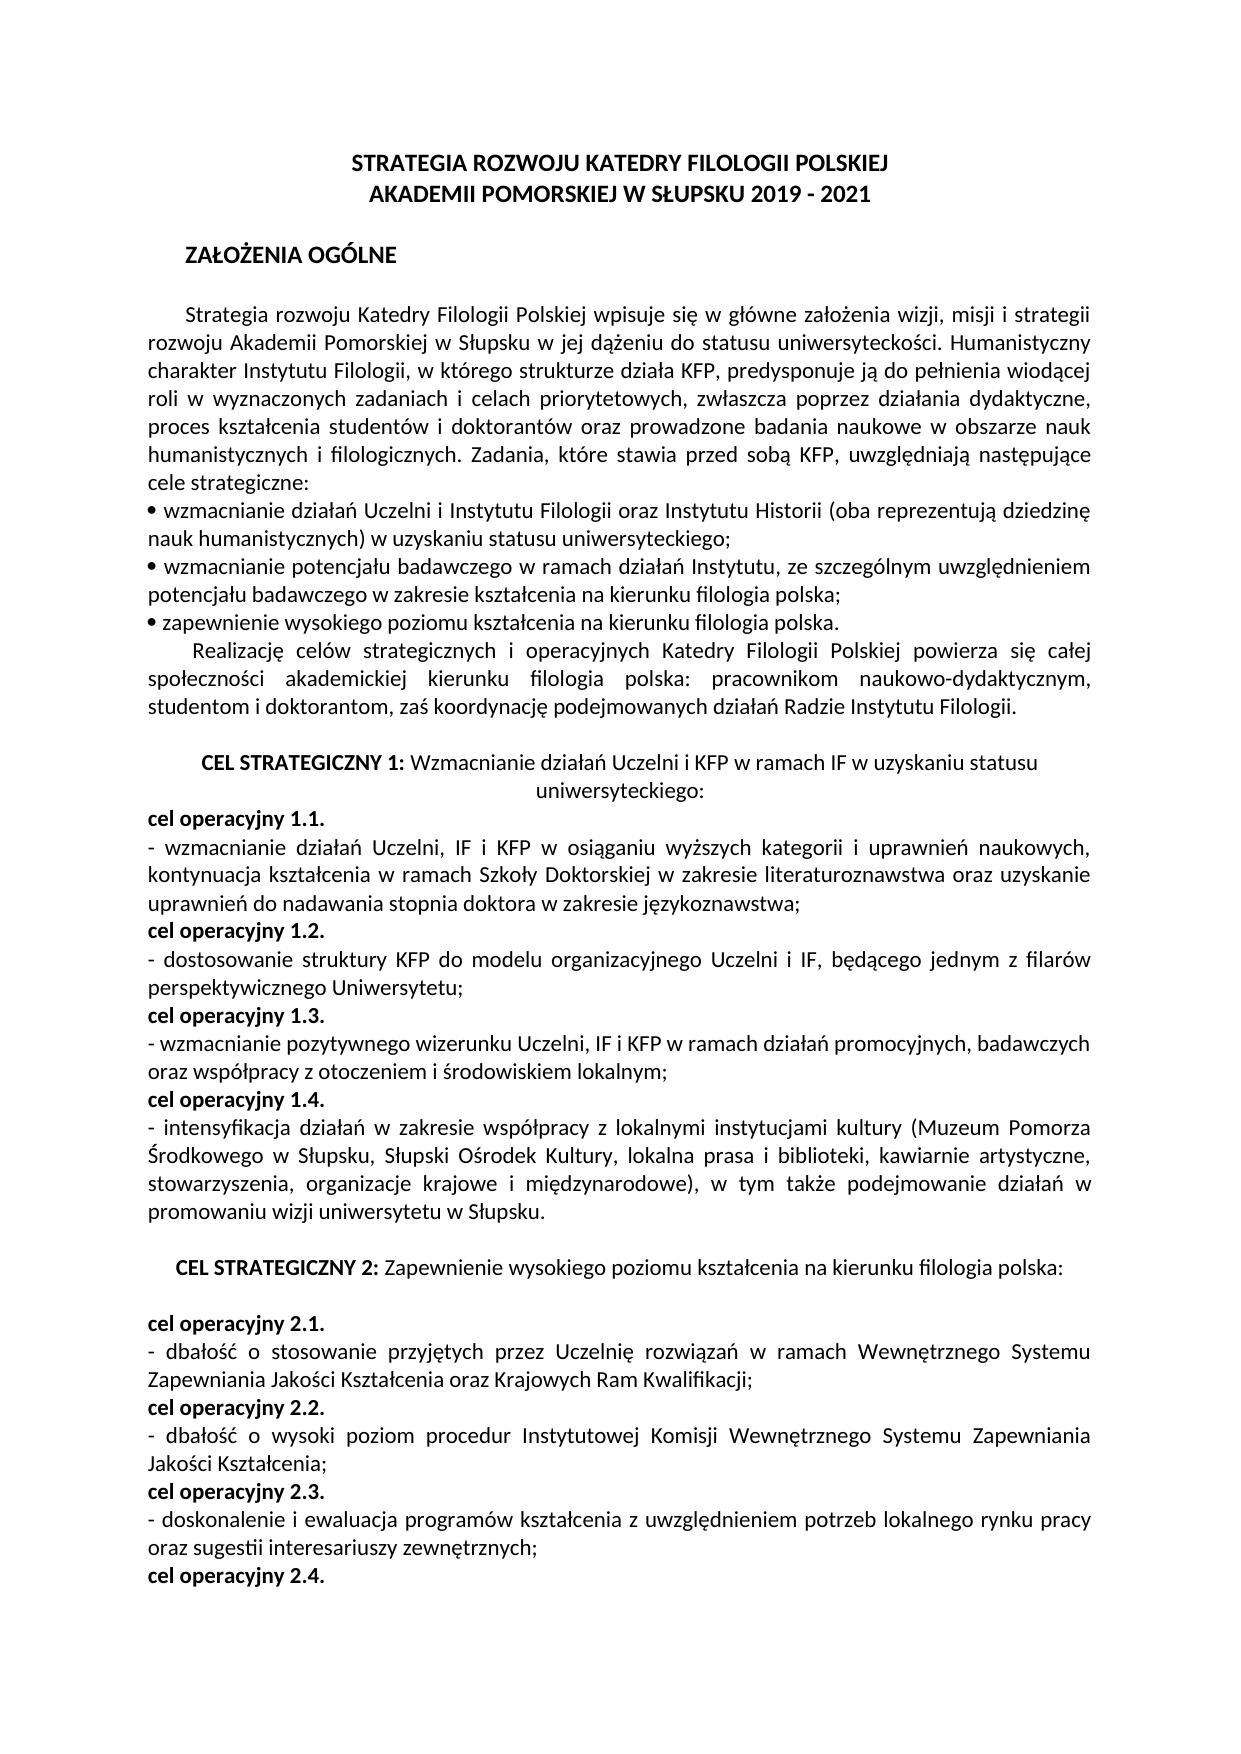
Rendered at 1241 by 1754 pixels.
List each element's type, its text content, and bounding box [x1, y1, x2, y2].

text - wzmacnianie działań Uczelni, IF i KFP w osiąganiu wyższych kategorii i uprawnień naukowych, kontynuacja kształcenia w ramach Szkoły Doktorskiej w zakresie literaturoznawstwa oraz uzyskanie uprawnień do nadawania stopnia doktora w zakresie językoznawstwa; [148, 833, 1093, 917]
text - wzmacnianie pozytywnego wizerunku Uczelni, IF i KFP w ramach działań promocyjnych, badawczych oraz współpracy z otoczeniem i środowiskiem lokalnym; [148, 1029, 1093, 1085]
text cel operacyjny 1.1. [148, 804, 1093, 833]
text cel operacyjny 2.2. [148, 1393, 1093, 1421]
text CEL STRATEGICZNY 2: Zapewnienie wysokiego poziomu kształcenia na kierunku filologia polska: [148, 1253, 1093, 1281]
text - intensyfikacja działań w zakresie współpracy z lokalnymi instytucjami kultury (Muzeum Pomorza Środkowego w Słupsku, Słupski Ośrodek Kultury, lokalna prasa i biblioteki, kawiarnie artystyczne, stowarzyszenia, organizacje krajowe i międzynarodowe), w tym także podejmowanie działań w promowaniu wizji uniwersytetu w Słupsku. [148, 1113, 1093, 1225]
text cel operacyjny 2.4. [148, 1561, 1093, 1589]
text - dbałość o stosowanie przyjętych przez Uczelnię rozwiązań w ramach Wewnętrznego Systemu Zapewniania Jakości Kształcenia oraz Krajowych Ram Kwalifikacji; [148, 1337, 1093, 1393]
text wzmacnianie działań Uczelni i Instytutu Filologii oraz Instytutu Historii (oba reprezentują dziedzinę nauk humanistycznych) w uzyskaniu statusu uniwersyteckiego; [148, 496, 1093, 552]
text Realizację celów strategicznych i operacyjnych Katedry Filologii Polskiej powierza się całej społeczności akademickiej kierunku filologia polska: pracownikom naukowo-dydaktycznym, studentom i doktorantom, zaś koordynację podejmowanych działań Radzie Instytutu Filologii. [148, 636, 1093, 721]
text cel operacyjny 2.3. [148, 1477, 1093, 1505]
text - dostosowanie struktury KFP do modelu organizacyjnego Uczelni i IF, będącego jednym z filarów perspektywicznego Uniwersytetu; [148, 945, 1093, 1001]
text cel operacyjny 1.3. [148, 1001, 1093, 1029]
text cel operacyjny 2.1. [148, 1309, 1093, 1337]
text CEL STRATEGICZNY 1: Wzmacnianie działań Uczelni i KFP w ramach IF w uzyskaniu statusu uniwersyteckiego: [148, 748, 1093, 804]
text STRATEGIA ROZWOJU KATEDRY FILOLOGII POLSKIEJ [148, 148, 1093, 178]
text zapewnienie wysokiego poziomu kształcenia na kierunku filologia polska. [148, 608, 1093, 636]
text cel operacyjny 1.2. [148, 917, 1093, 945]
text wzmacnianie potencjału badawczego w ramach działań Instytutu, ze szczególnym uwzględnieniem potencjału badawczego w zakresie kształcenia na kierunku filologia polska; [148, 552, 1093, 608]
text AKADEMII POMORSKIEJ W SŁUPSKU 2019 - 2021 [148, 178, 1093, 209]
text - dbałość o wysoki poziom procedur Instytutowej Komisji Wewnętrznego Systemu Zapewniania Jakości Kształcenia; [148, 1421, 1093, 1477]
text ZAŁOŻENIA OGÓLNE [148, 239, 1093, 270]
text Strategia rozwoju Katedry Filologii Polskiej wpisuje się w główne założenia wizji, misji i strategii rozwoju Akademii Pomorskiej w Słupsku w jej dążeniu do statusu uniwersyteckości. Humanistyczny charakter Instytutu Filologii, w którego strukturze działa KFP, predysponuje ją do pełnienia wiodącej roli w wyznaczonych zadaniach i celach priorytetowych, zwłaszcza poprzez działania dydaktyczne, proces kształcenia studentów i doktorantów oraz prowadzone badania naukowe w obszarze nauk humanistycznych i filologicznych. Zadania, które stawia przed sobą KFP, uwzględniają następujące cele strategiczne: [148, 300, 1093, 496]
text - doskonalenie i ewaluacja programów kształcenia z uwzględnieniem potrzeb lokalnego rynku pracy oraz sugestii interesariuszy zewnętrznych; [148, 1505, 1093, 1561]
text cel operacyjny 1.4. [148, 1085, 1093, 1113]
